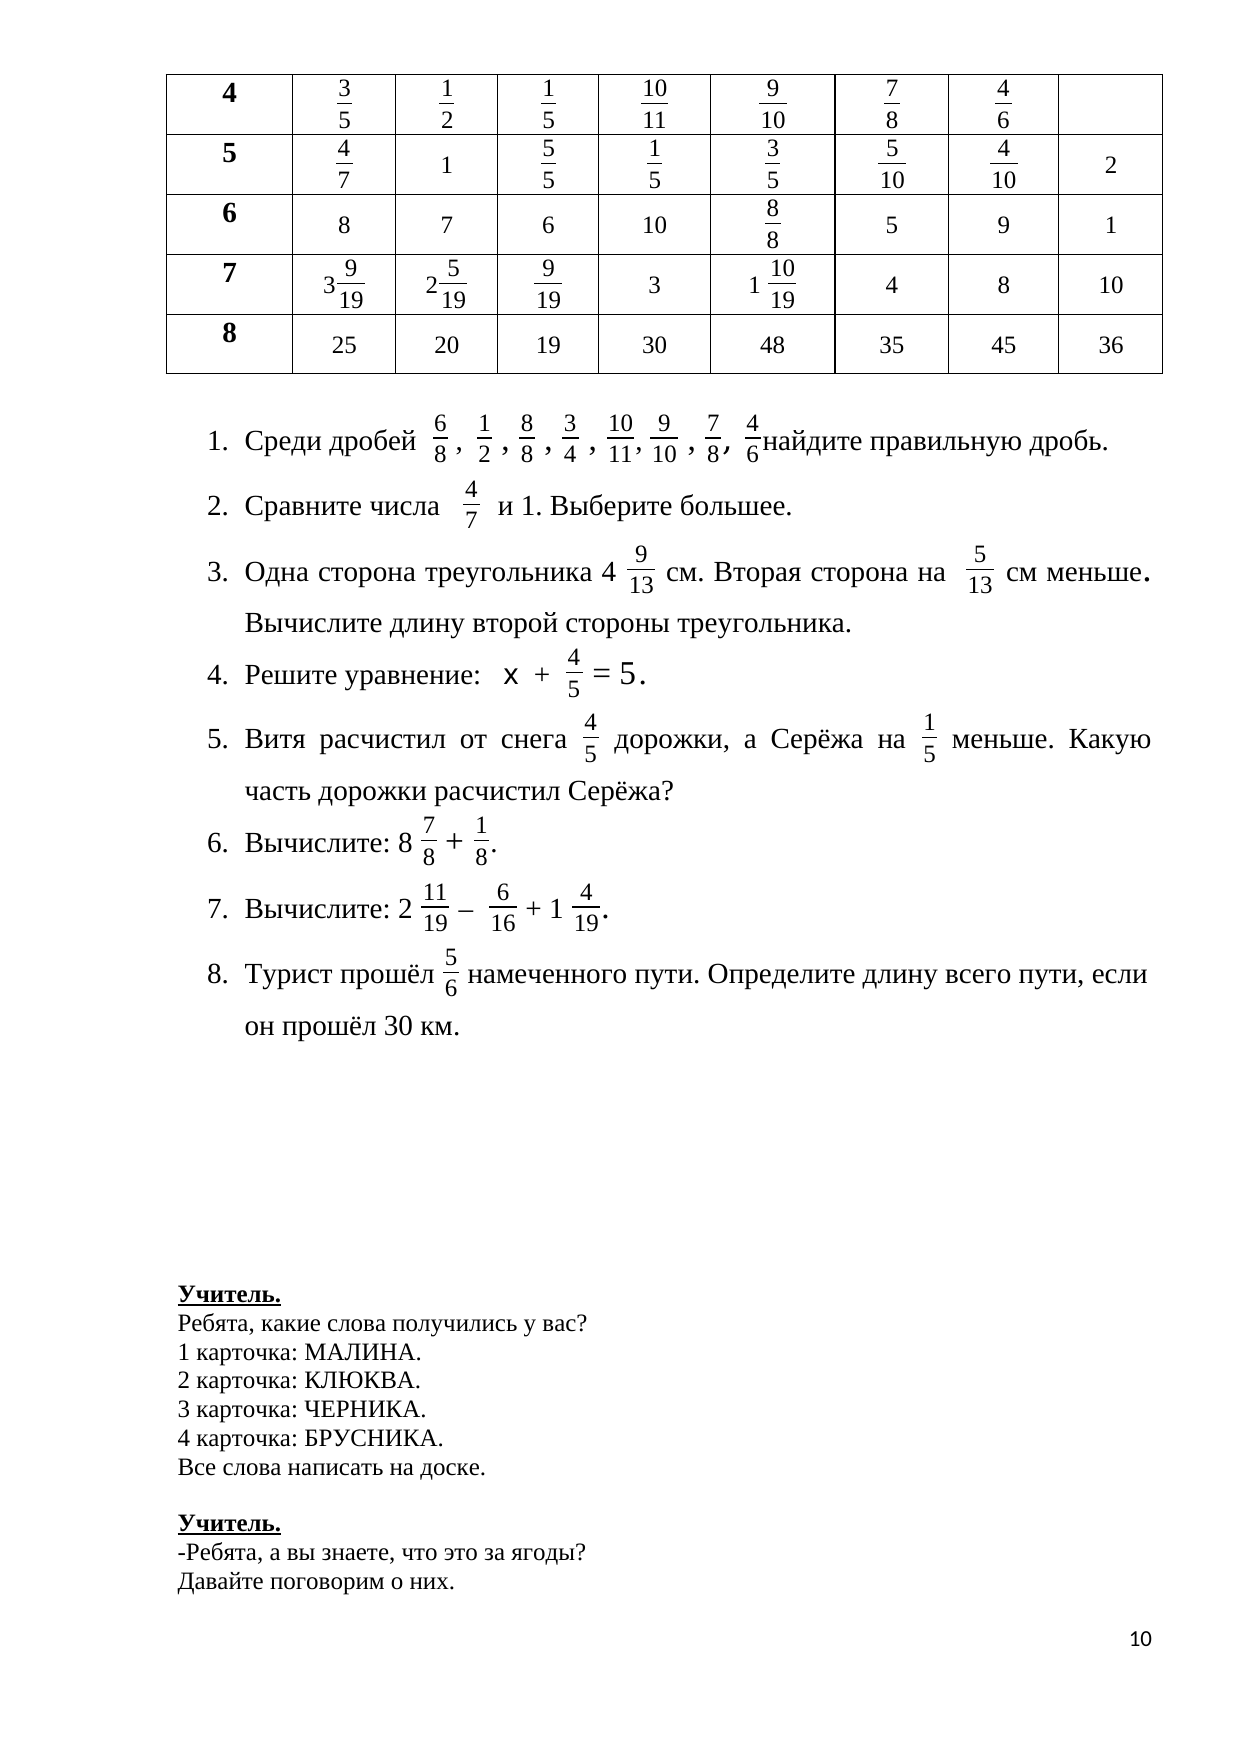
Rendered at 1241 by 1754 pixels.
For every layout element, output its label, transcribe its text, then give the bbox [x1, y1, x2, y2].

table_cell 36 [1059, 315, 1162, 373]
text 4 карточка: БРУСНИКА. [177, 1423, 1152, 1452]
text -Ребята, а вы знаете, что это за ягоды? [177, 1537, 1152, 1566]
table_cell 10 [599, 195, 710, 254]
table_cell [498, 255, 598, 314]
table_cell [396, 75, 497, 134]
list Среди дробей , , , , , , , найдите правильную дробь. [207, 408, 1152, 469]
table_cell 9 [949, 195, 1058, 254]
table_cell 2 [396, 255, 497, 314]
list Витя расчистил от снега дорожки, а Серёжа на меньше. Какую часть дорожки расчистил Серёжа? [207, 709, 1152, 806]
table_cell 25 [293, 315, 395, 373]
table_cell [293, 135, 395, 194]
list Вычислите: 2 – + 1 . [207, 877, 1152, 938]
table_cell 5 [836, 195, 948, 254]
table_cell [498, 75, 598, 134]
text Учитель. [177, 1279, 1152, 1308]
text Давайте поговорим о них. [177, 1566, 1152, 1595]
list Турист прошёл намеченного пути. Определите длину всего пути, если он прошёл 30 км. [207, 944, 1152, 1041]
table_cell 30 [599, 315, 710, 373]
table_cell 5 [167, 135, 292, 194]
table_cell [1059, 75, 1162, 134]
table_cell 1 [396, 135, 497, 194]
table_cell 10 [1059, 255, 1162, 314]
table_cell [949, 75, 1058, 134]
table_cell 3 [599, 255, 710, 314]
text Ребята, какие слова получились у вас? [177, 1308, 1152, 1337]
table_cell 45 [949, 315, 1058, 373]
table_cell [599, 75, 710, 134]
table_cell 7 [396, 195, 497, 254]
list Сравните числа и 1. Выберите большее. [207, 475, 1152, 534]
text 2 карточка: КЛЮКВА. [177, 1365, 1152, 1394]
table_cell [836, 75, 948, 134]
table_cell 20 [396, 315, 497, 373]
list Решите уравнение: х + = 5. [207, 644, 1152, 703]
table_cell 19 [498, 315, 598, 373]
table_cell [711, 195, 834, 254]
table_cell [711, 135, 834, 194]
list Одна сторона треугольника 4 см. Вторая сторона на см меньше. Вычислите длину второй стороны треугольника. [207, 540, 1152, 639]
table_cell [599, 135, 710, 194]
table_cell 1 [1059, 195, 1162, 254]
table_cell [949, 135, 1058, 194]
table_cell [711, 75, 834, 134]
table_cell 2 [1059, 135, 1162, 194]
table_cell [836, 135, 948, 194]
table_cell 3 [293, 255, 395, 314]
text Все слова написать на доске. [177, 1452, 1152, 1480]
text 3 карточка: ЧЕРНИКА. [177, 1394, 1152, 1423]
list Вычислите: 8 + . [207, 811, 1152, 872]
table_cell 8 [949, 255, 1058, 314]
table_cell 1 [711, 255, 834, 314]
table_cell 7 [167, 255, 292, 314]
table_cell [293, 75, 395, 134]
table_cell 6 [167, 195, 292, 254]
table_cell 35 [836, 315, 948, 373]
table_cell 8 [293, 195, 395, 254]
table_cell 48 [711, 315, 834, 373]
table_cell 4 [167, 75, 292, 134]
text 1 карточка: МАЛИНА. [177, 1337, 1152, 1365]
table_cell 8 [167, 315, 292, 373]
table_cell 6 [498, 195, 598, 254]
table_cell [498, 135, 598, 194]
table_cell 4 [836, 255, 948, 314]
text Учитель. [177, 1508, 1152, 1537]
